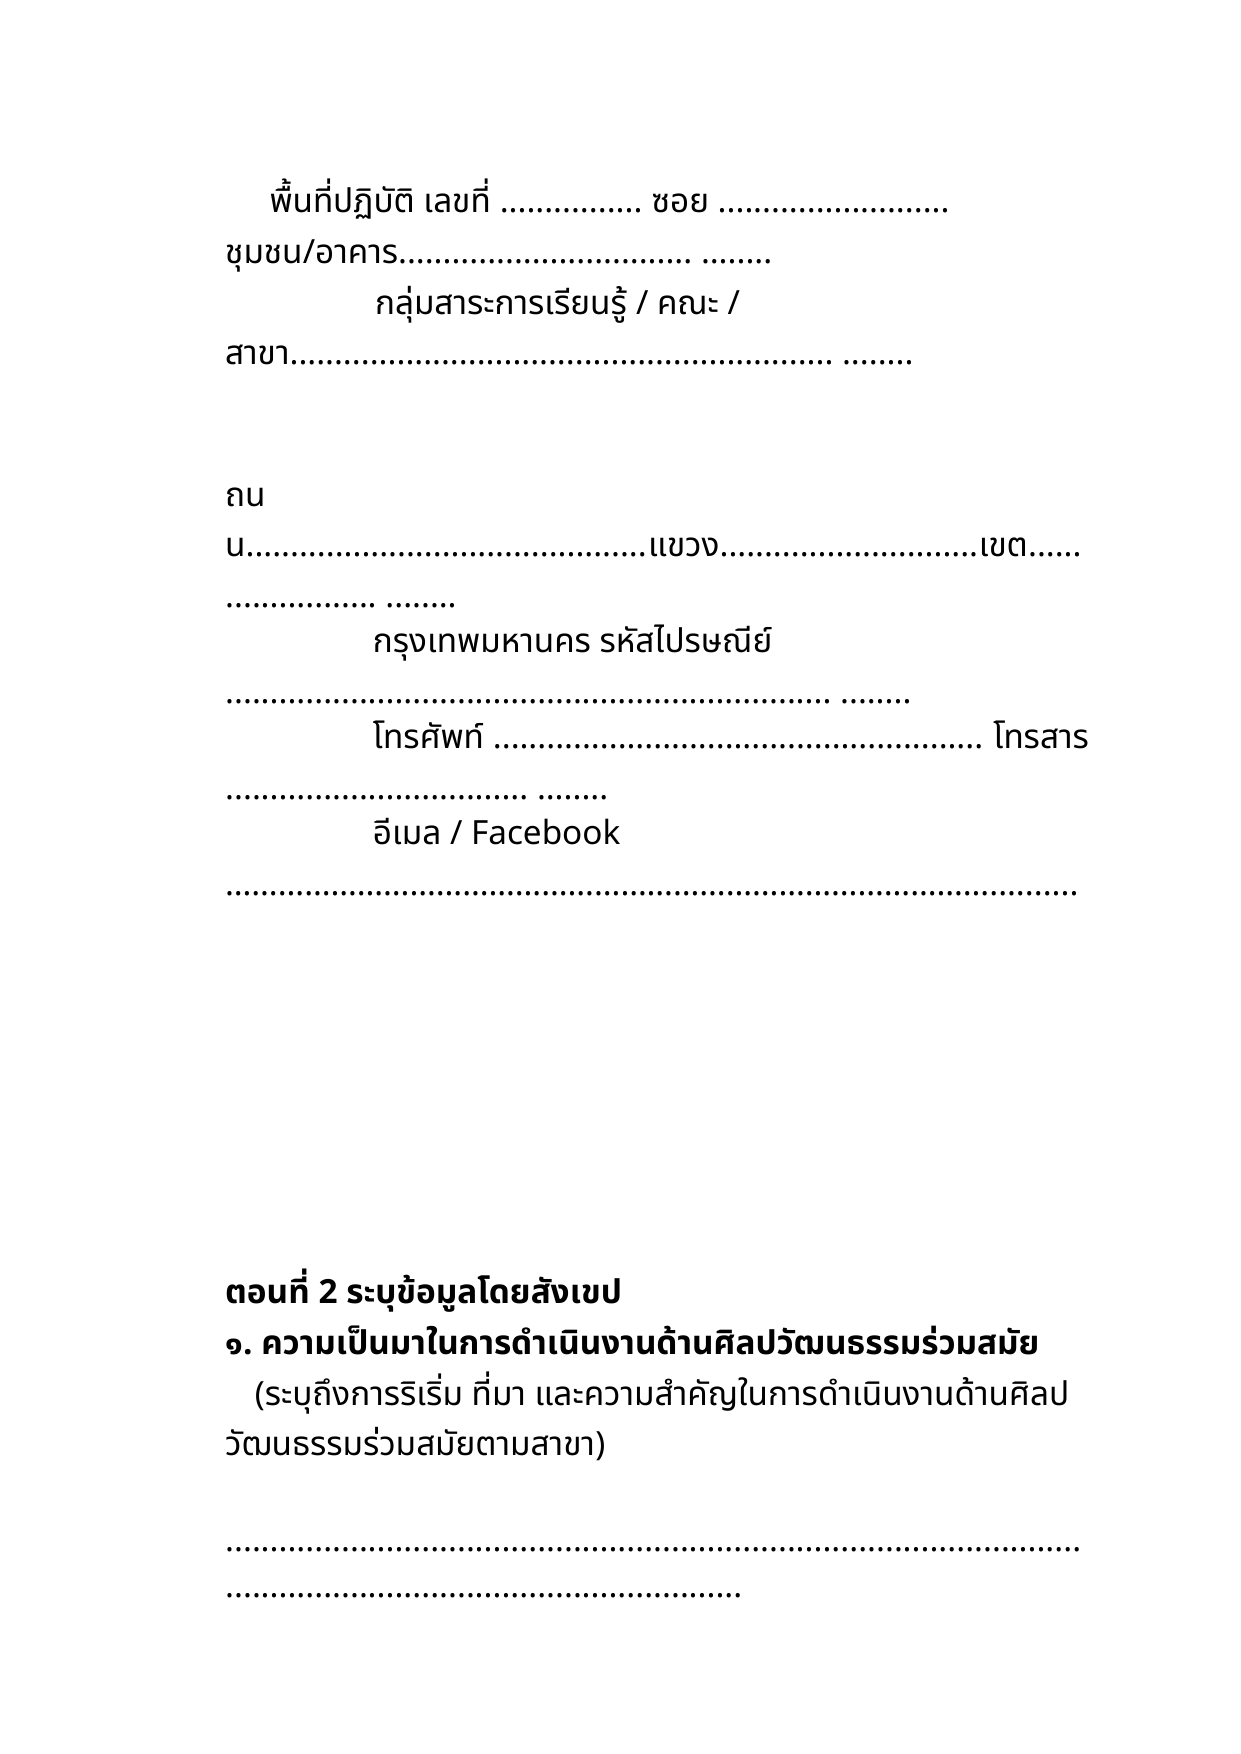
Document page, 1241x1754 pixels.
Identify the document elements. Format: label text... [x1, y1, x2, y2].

text ถนน.............................................แขวง.............................เขต....................... ........ [225, 380, 1090, 617]
text (ระบุถึงการริเริ่ม ที่มา และความสำคัญในการดำเนินงานด้านศิลปวัฒนธรรมร่วมสมัยตามสาขา) [225, 1369, 1090, 1471]
text พื้นที่ปฏิบัติ เลขที่ ................ ซอย .......................... ชุมชน/อาคาร................................. ........ [225, 177, 1090, 278]
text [225, 1471, 1090, 1607]
text อีเมล / Facebook …………………………………………………………………………….......... [225, 809, 1090, 905]
text กรุงเทพมหานคร รหัสไปรษณีย์ .................................................................... ........ [225, 617, 1090, 713]
text ๑. ความเป็นมาในการดำเนินงานด้านศิลปวัฒนธรรมร่วมสมัย [225, 1319, 1090, 1369]
text โทรศัพท์ ....................................................... โทรสาร .................................. ........ [225, 713, 1090, 809]
text กลุ่มสาระการเรียนรู้ / คณะ / สาขา............................................................. ........ [225, 278, 1090, 380]
text ตอนที่ 2 ระบุข้อมูลโดยสังเขป [225, 1268, 1090, 1319]
